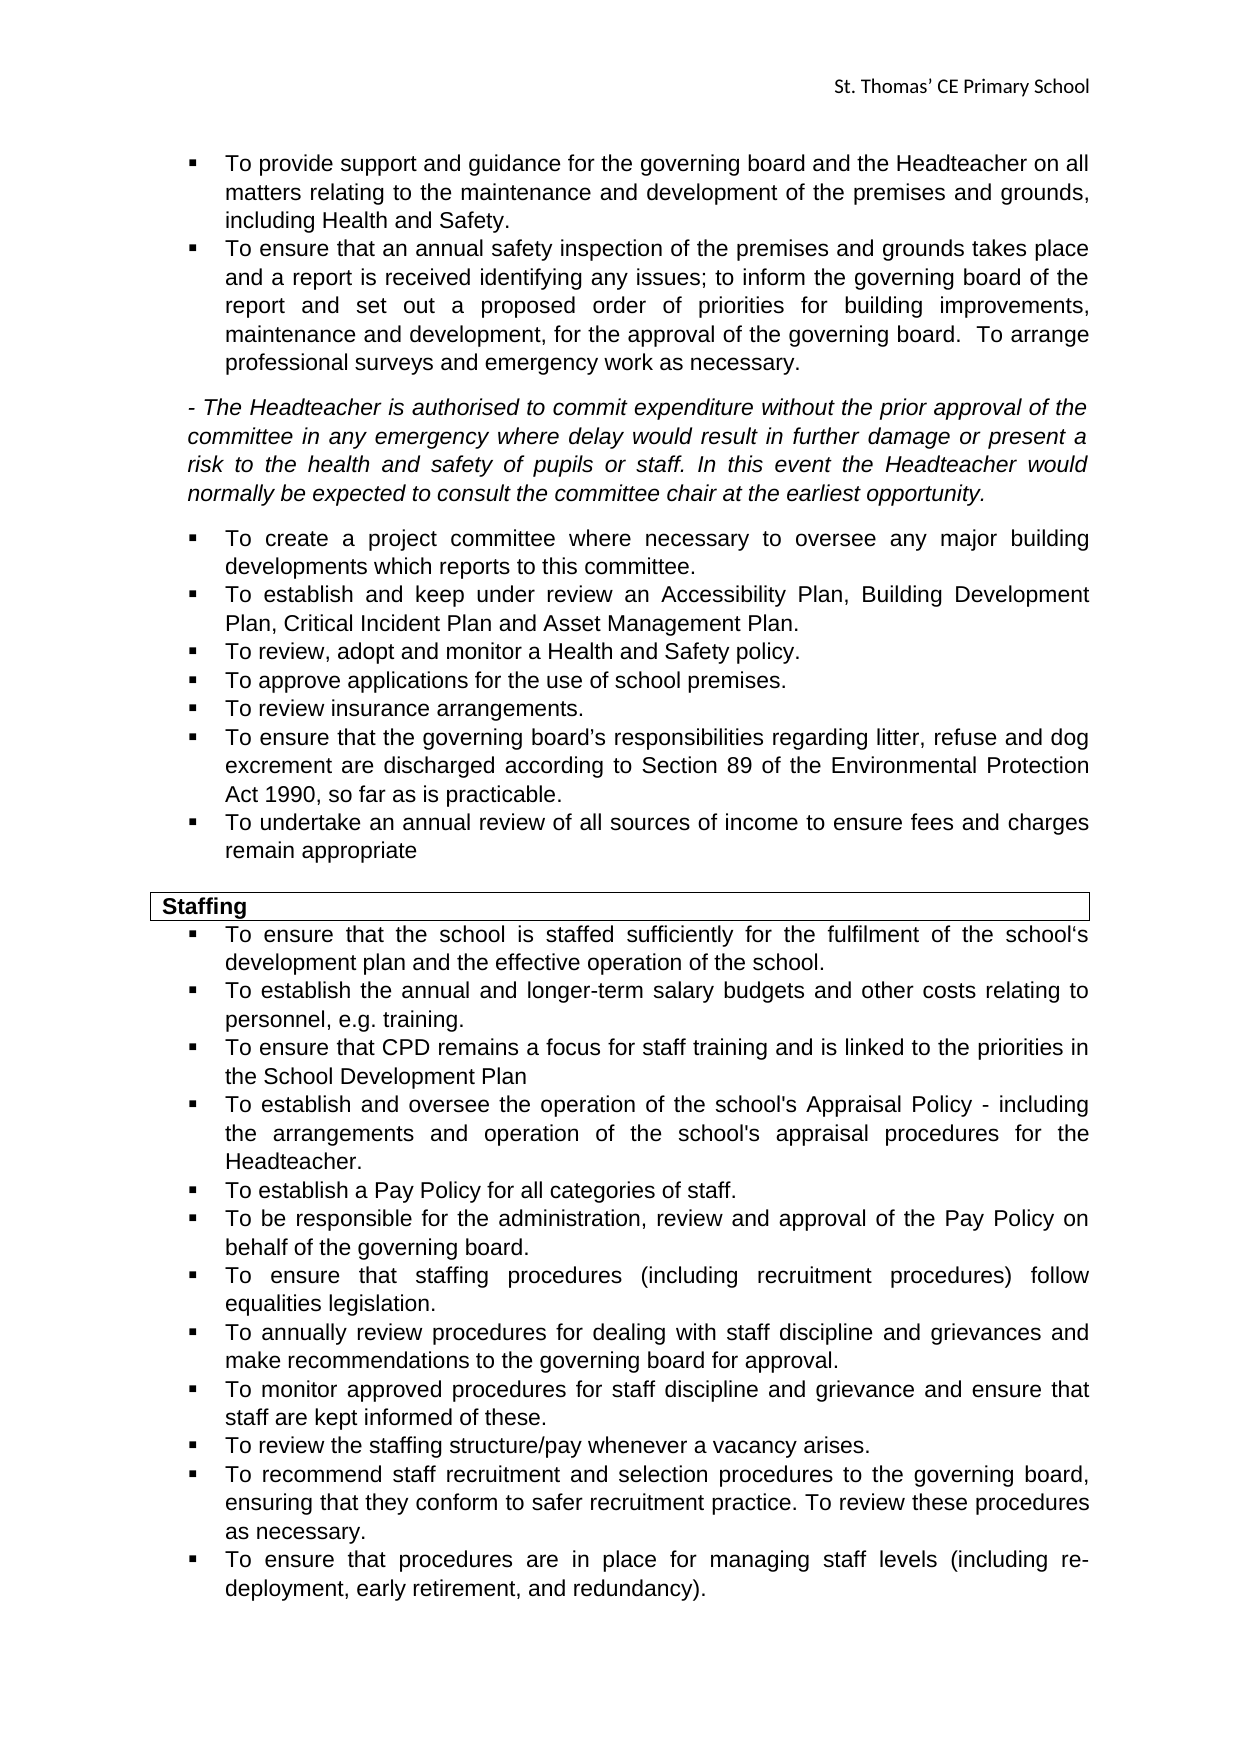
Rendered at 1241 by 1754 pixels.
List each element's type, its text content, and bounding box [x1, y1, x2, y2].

list To recommend staff recruitment and selection procedures to the governing board, ensuring that they conform to safer recruitment practice. To review these procedures as necessary. [187, 1461, 1090, 1544]
table_header Staffing [151, 893, 1089, 919]
list To ensure that the governing board’s responsibilities regarding litter, refuse and dog excrement are discharged according to Section 89 of the Environmental Protection Act 1990, so far as is practicable. [187, 724, 1090, 807]
list To ensure that an annual safety inspection of the premises and grounds takes place and a report is received identifying any issues; to inform the governing board of the report and set out a proposed order of priorities for building improvements, maintenance and development, for the approval of the governing board. To arrange professional surveys and emergency work as necessary. [187, 235, 1090, 375]
list To establish a Pay Policy for all categories of staff. [187, 1177, 1090, 1203]
text - The Headteacher is authorised to commit expenditure without the prior approval of the committee in any emergency where delay would result in further damage or present a risk to the health and safety of pupils or staff. In this event the Headteacher would normally be expected to consult the committee chair at the earliest opportunity. [187, 394, 1090, 506]
list To establish and keep under review an Accessibility Plan, Building Development Plan, Critical Incident Plan and Asset Management Plan. [187, 581, 1090, 636]
list To provide support and guidance for the governing board and the Headteacher on all matters relating to the maintenance and development of the premises and grounds, including Health and Safety. [187, 150, 1090, 233]
list To ensure that procedures are in place for managing staff levels (including re-deployment, early retirement, and redundancy). [187, 1546, 1090, 1601]
list To ensure that the school is staffed sufficiently for the fulfilment of the school‘s development plan and the effective operation of the school. [187, 921, 1090, 975]
list To monitor approved procedures for staff discipline and grievance and ensure that staff are kept informed of these. [187, 1376, 1090, 1430]
list To annually review procedures for dealing with staff discipline and grievances and make recommendations to the governing board for approval. [187, 1319, 1090, 1373]
list To ensure that staffing procedures (including recruitment procedures) follow equalities legislation. [187, 1262, 1090, 1317]
list To undertake an annual review of all sources of income to ensure fees and charges remain appropriate [187, 809, 1090, 864]
list To create a project committee where necessary to oversee any major building developments which reports to this committee. [187, 524, 1090, 579]
list To approve applications for the use of school premises. [187, 667, 1090, 693]
list To establish the annual and longer-term salary budgets and other costs relating to personnel, e.g. training. [187, 977, 1090, 1032]
list To review insurance arrangements. [187, 695, 1090, 722]
list To be responsible for the administration, review and approval of the Pay Policy on behalf of the governing board. [187, 1205, 1090, 1260]
list To review the staffing structure/pay whenever a vacancy arises. [187, 1432, 1090, 1459]
list To establish and oversee the operation of the school's Appraisal Policy - including the arrangements and operation of the school's appraisal procedures for the Headteacher. [187, 1091, 1090, 1174]
list To ensure that CPD remains a focus for staff training and is linked to the priorities in the School Development Plan [187, 1034, 1090, 1089]
list To review, adopt and monitor a Health and Safety policy. [187, 638, 1090, 665]
